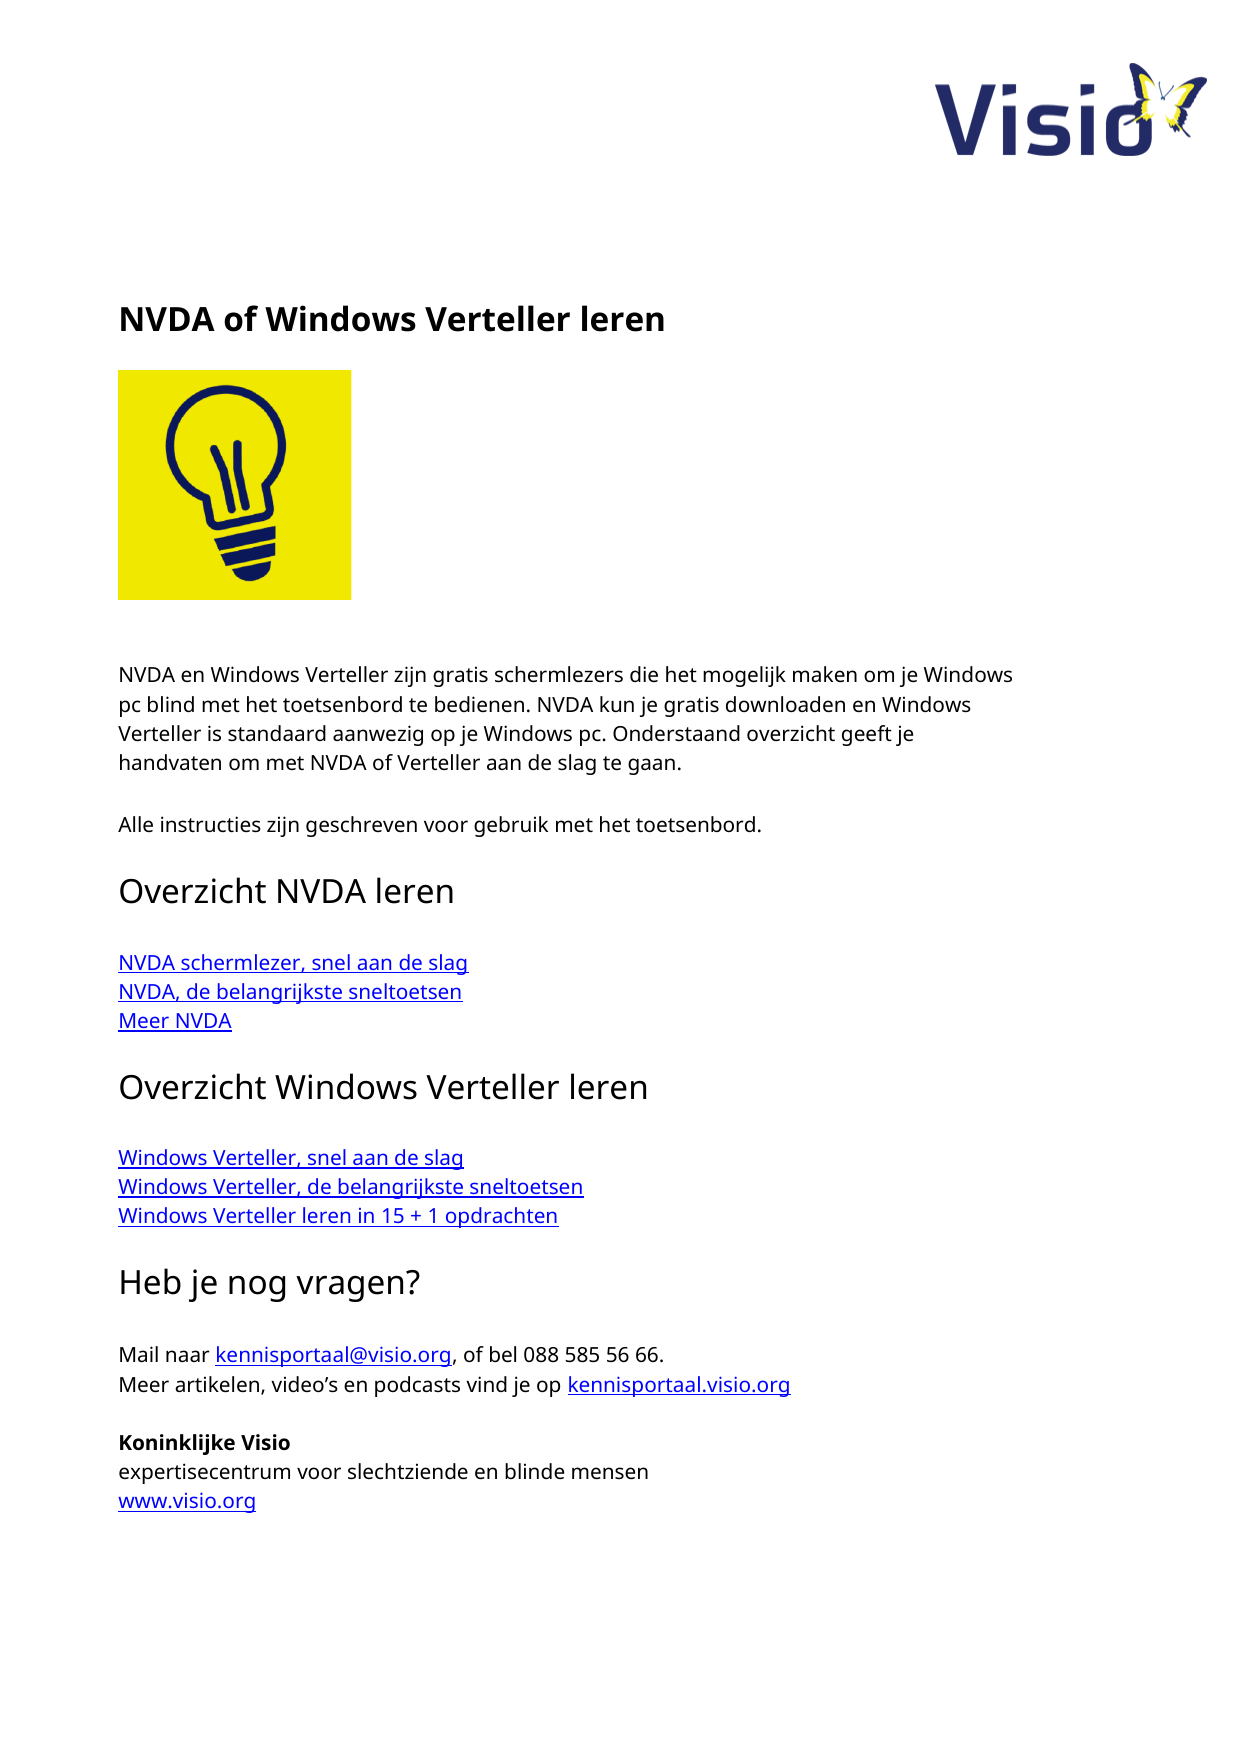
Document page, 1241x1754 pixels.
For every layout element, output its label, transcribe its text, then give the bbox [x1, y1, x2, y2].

subtitle Overzicht NVDA leren [118, 868, 1016, 914]
text Windows Verteller, de belangrijkste sneltoetsen [118, 1172, 1016, 1201]
text NVDA en Windows Verteller zijn gratis schermlezers die het mogelijk maken om je Windows pc blind met het toetsenbord te bedienen. NVDA kun je gratis downloaden en Windows Verteller is standaard aanwezig op je Windows pc. Onderstaand overzicht geeft je handvaten om met NVDA of Verteller aan de slag te gaan. [118, 660, 1016, 777]
text NVDA, de belangrijkste sneltoetsen [118, 976, 1016, 1005]
text Windows Verteller, snel aan de slag [118, 1142, 1016, 1172]
subtitle Overzicht Windows Verteller leren [118, 1064, 1016, 1109]
text Mail naar kennisportaal@visio.org, of bel 088 585 56 66. [118, 1338, 1016, 1369]
text expertisecentrum voor slechtziende en blinde mensen [118, 1457, 1016, 1486]
text NVDA schermlezer, snel aan de slag [118, 947, 1016, 976]
text Meer artikelen, video’s en podcasts vind je op kennisportaal.visio.org [118, 1369, 1016, 1398]
text Koninklijke Visio [118, 1427, 1016, 1457]
picture [923, 58, 1218, 159]
subtitle Heb je nog vragen? [118, 1259, 1016, 1304]
text Alle instructies zijn geschreven voor gebruik met het toetsenbord. [118, 808, 1016, 839]
text www.visio.org [118, 1486, 1016, 1515]
picture [118, 370, 352, 600]
title NVDA of Windows Verteller leren [118, 295, 1016, 341]
text Meer NVDA [118, 1005, 1016, 1034]
text Windows Verteller leren in 15 + 1 opdrachten [118, 1201, 1016, 1230]
